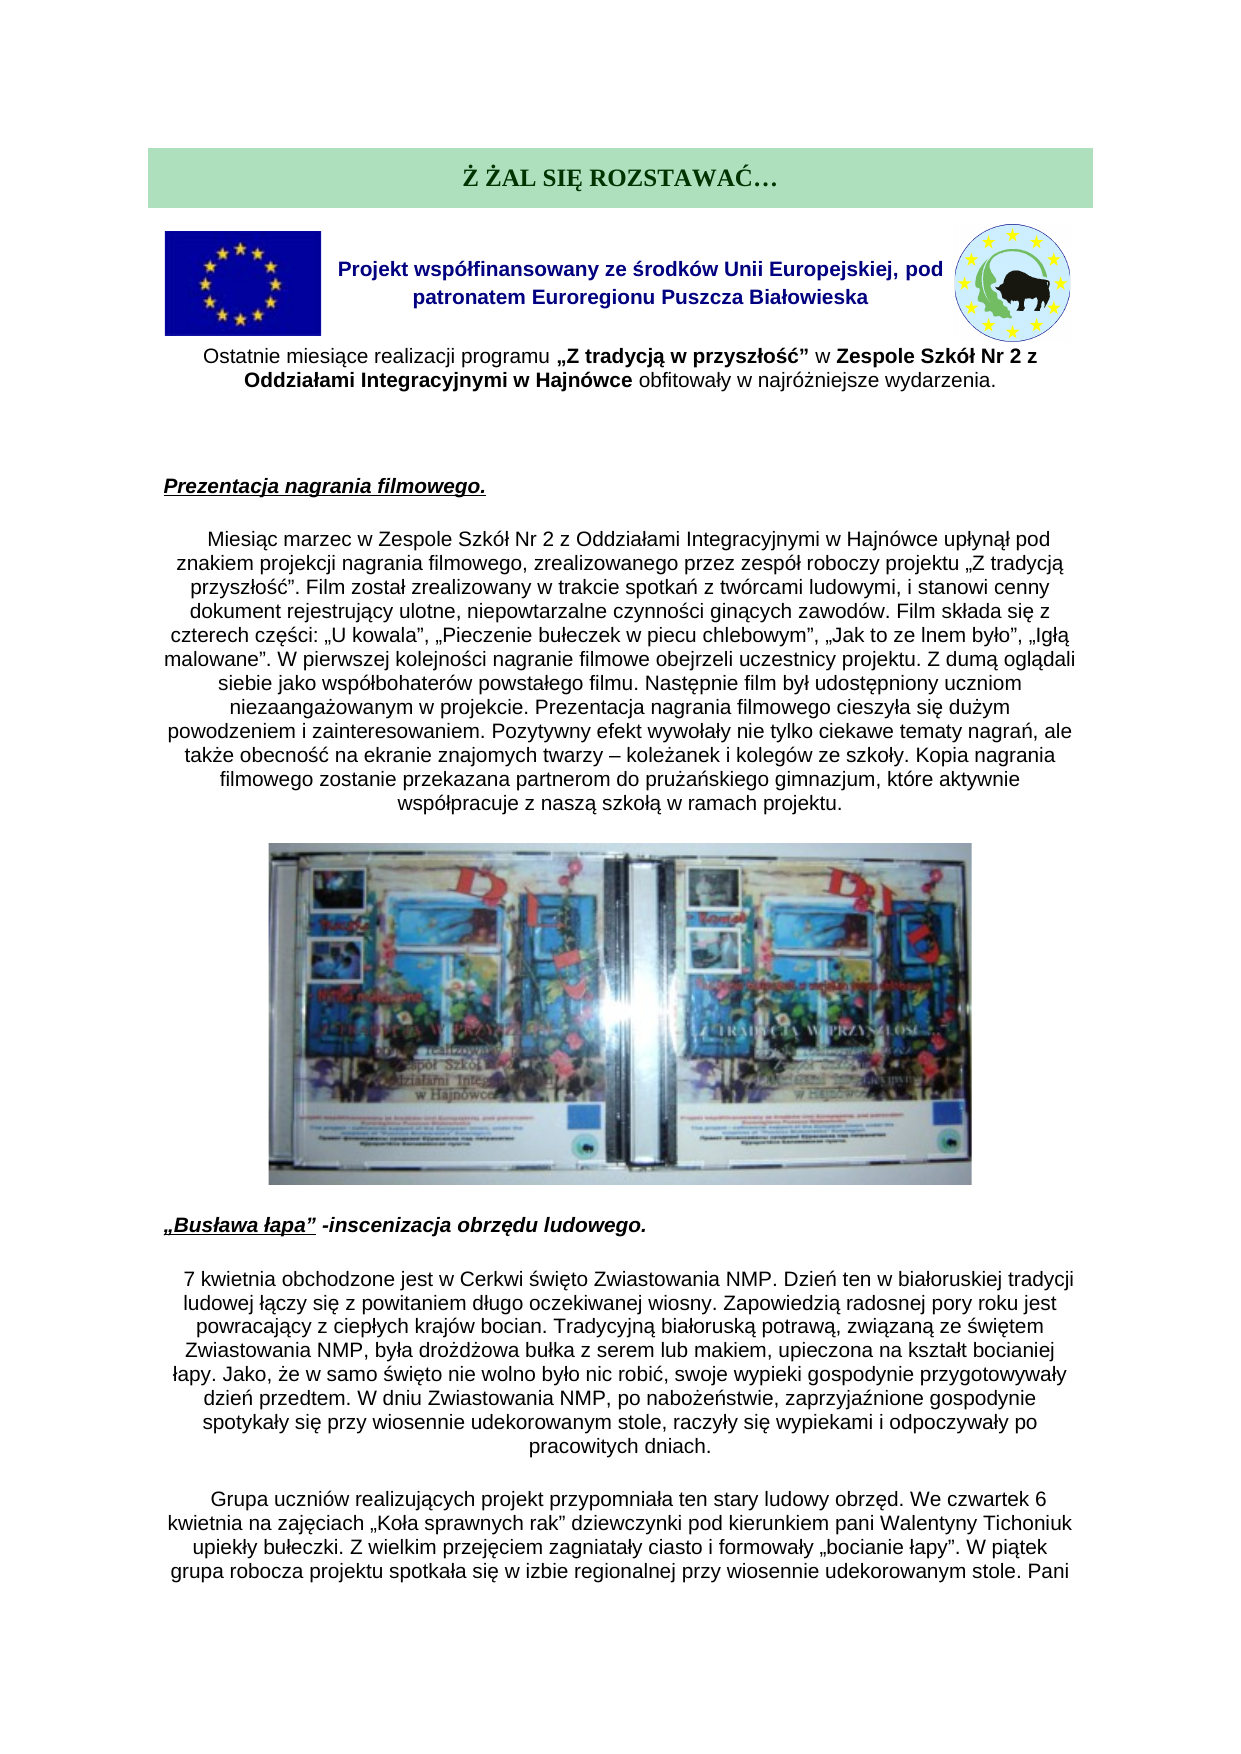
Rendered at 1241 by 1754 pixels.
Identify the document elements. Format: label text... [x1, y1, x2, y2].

table_header ż żal się rozstawać… [148, 148, 1093, 208]
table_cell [148, 208, 1093, 1599]
picture [268, 843, 972, 1185]
picture [954, 224, 1071, 342]
picture [164, 231, 322, 336]
